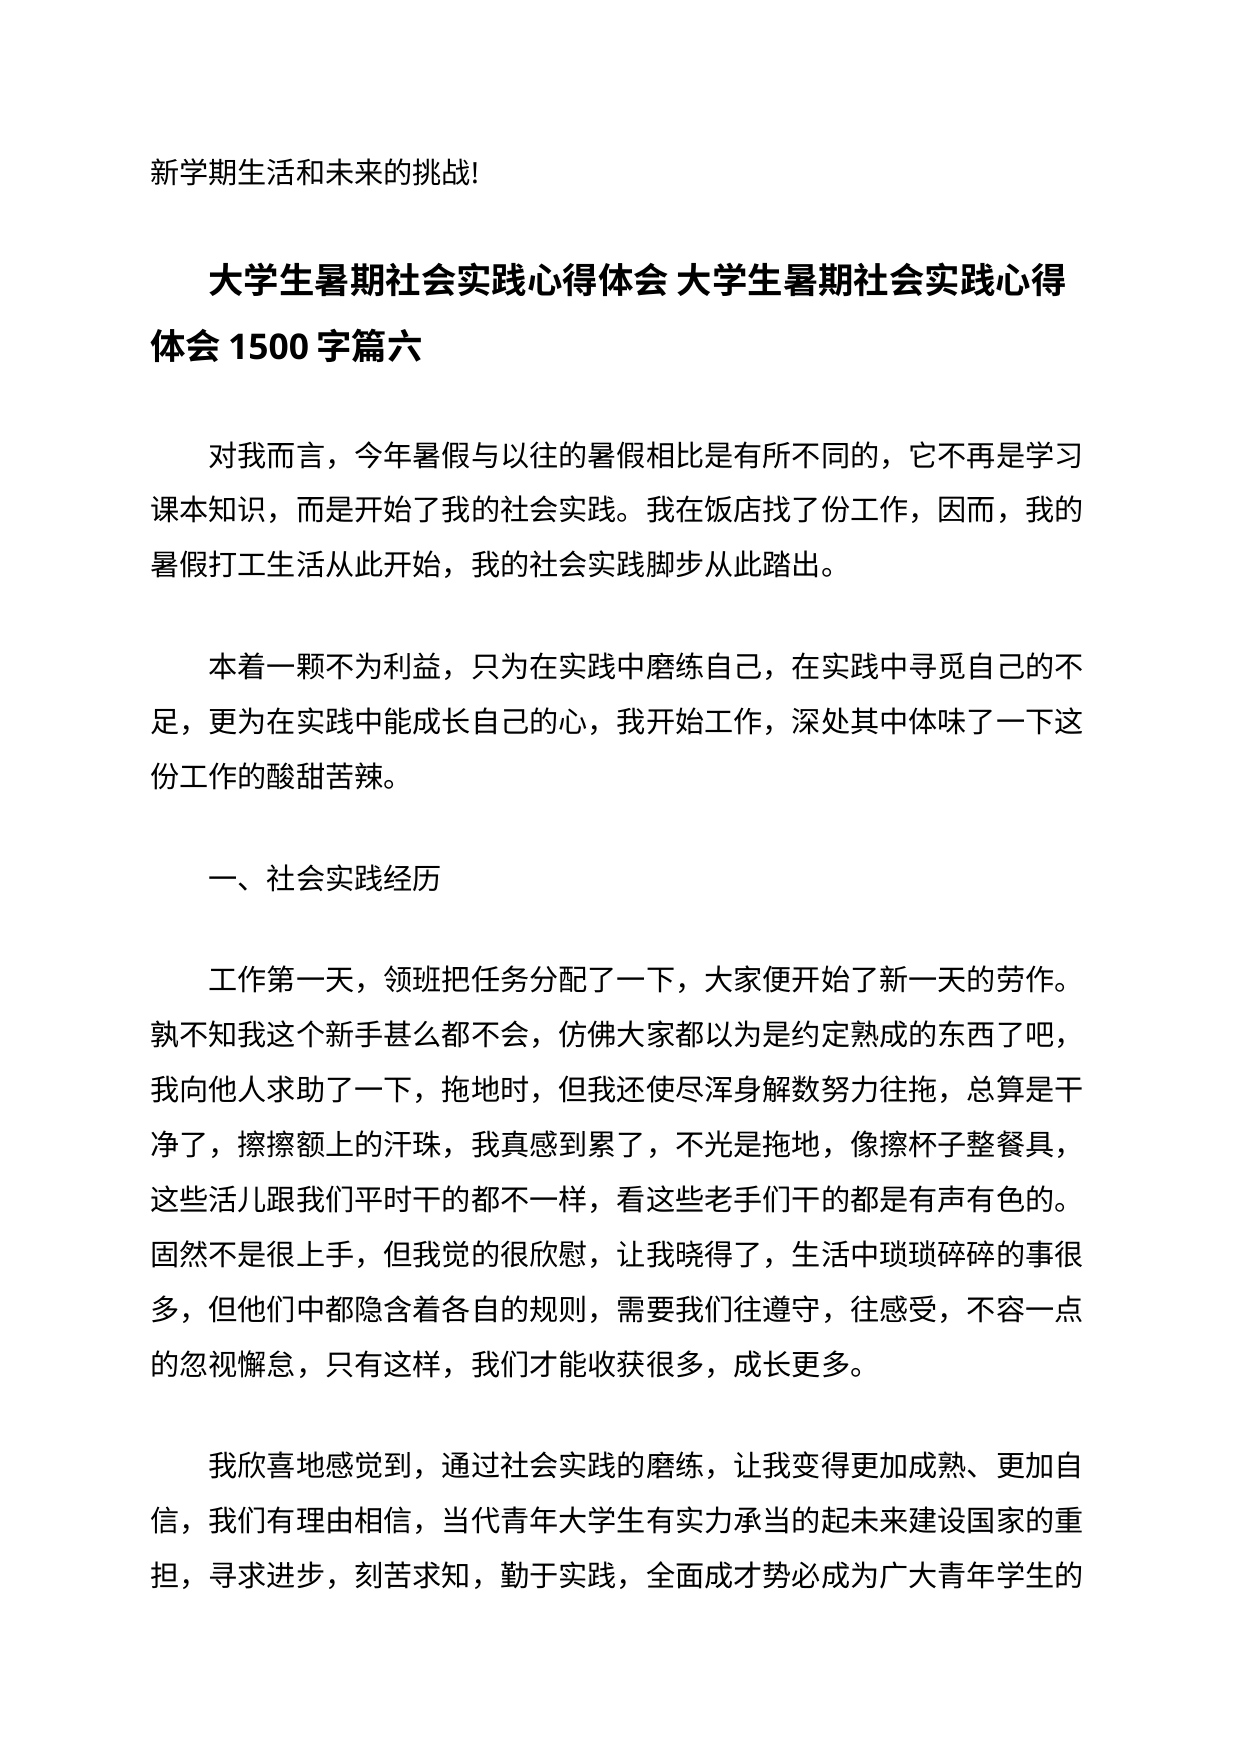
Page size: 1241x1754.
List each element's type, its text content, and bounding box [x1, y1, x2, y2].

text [150, 1443, 1090, 1595]
text 本着一颗不为利益，只为在实践中磨练自己，在实践中寻觅自己的不足，更为在实践中能成长自己的心，我开始工作，深处其中体味了一下这份工作的酸甜苦辣。 [150, 644, 1090, 796]
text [150, 150, 1090, 192]
text 大学生暑期社会实践心得体会 大学生暑期社会实践心得体会1500字篇六 [150, 252, 1090, 370]
text 工作第一天，领班把任务分配了一下，大家便开始了新一天的劳作。孰不知我这个新手甚么都不会，仿佛大家都以为是约定熟成的东西了吧，我向他人求助了一下，拖地时，但我还使尽浑身解数努力往拖，总算是干净了，擦擦额上的汗珠，我真感到累了，不光是拖地，像擦杯子整餐具，这些活儿跟我们平时干的都不一样，看这些老手们干的都是有声有色的。固然不是很上手，但我觉的很欣慰，让我晓得了，生活中琐琐碎碎的事很多，但他们中都隐含着各自的规则，需要我们往遵守，往感受，不容一点的忽视懈怠，只有这样，我们才能收获很多，成长更多。 [150, 957, 1090, 1383]
text 对我而言，今年暑假与以往的暑假相比是有所不同的，它不再是学习课本知识，而是开始了我的社会实践。我在饭店找了份工作，因而，我的暑假打工生活从此开始，我的社会实践脚步从此踏出。 [150, 432, 1090, 584]
text 一、社会实践经历 [150, 855, 1090, 897]
